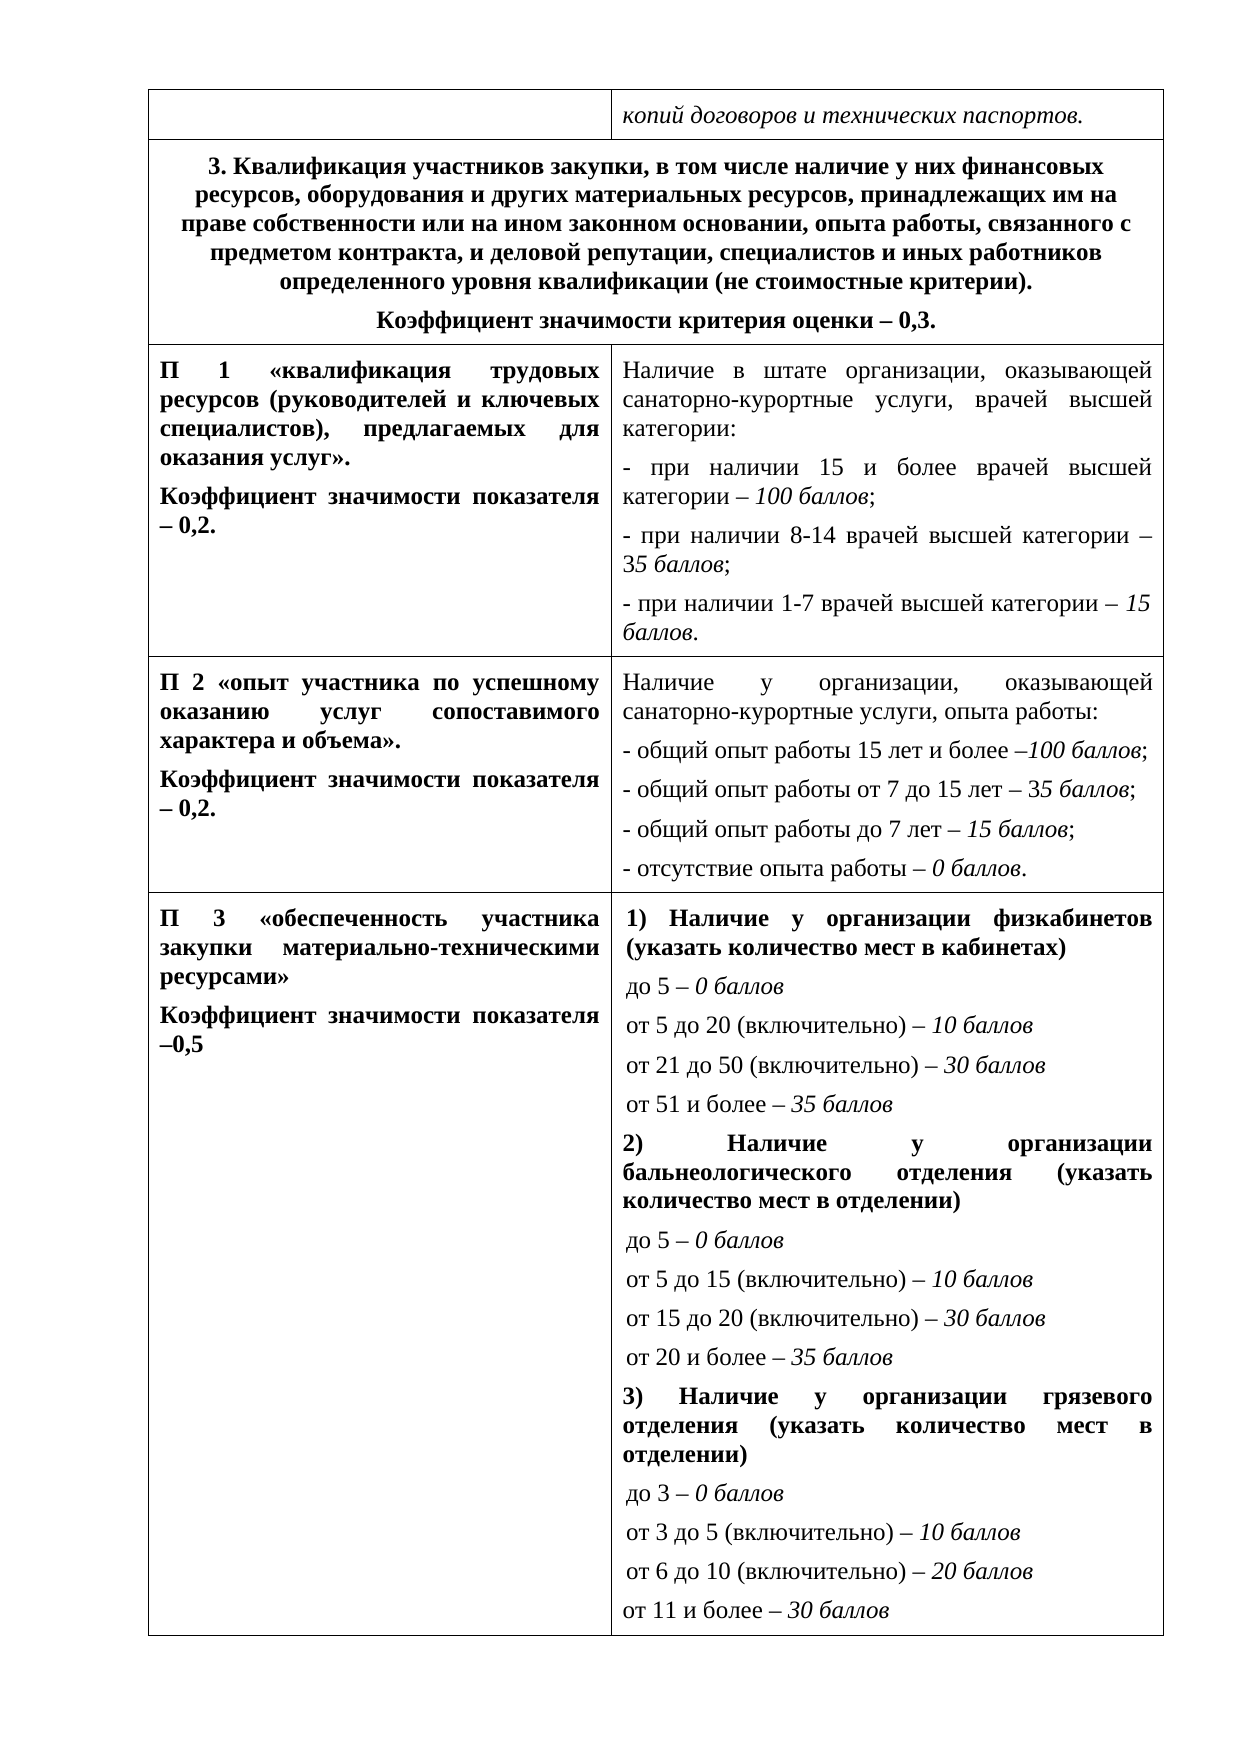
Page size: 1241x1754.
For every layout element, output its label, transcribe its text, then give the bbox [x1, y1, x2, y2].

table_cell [149, 90, 611, 139]
table_cell Наличие у организации, оказывающей санаторно-курортные услуги, опыта работы: - общий опыт работы 15 лет и более –100 баллов; - общий опыт работы от 7 до 15 лет – 35 баллов; - общий опыт работы до 7 лет – 15 баллов; - отсутствие опыта работы – 0 баллов. [612, 657, 1163, 892]
table_cell 3. Квалификация участников закупки, в том числе наличие у них финансовых ресурсов, оборудования и других материальных ресурсов, принадлежащих им на праве собственности или на ином законном основании, опыта работы, связанного с предметом контракта, и деловой репутации, специалистов и иных работников определенного уровня квалификации (не стоимостные критерии). Коэффициент значимости критерия оценки – 0,3. [149, 140, 1163, 344]
table_cell П 2 «опыт участника по успешному оказанию услуг сопоставимого характера и объема». Коэффициент значимости показателя – 0,2. [149, 657, 611, 892]
table_cell 1) Наличие у организации физкабинетов (указать количество мест в кабинетах) до 5 – 0 баллов от 5 до 20 (включительно) – 10 баллов от 21 до 50 (включительно) – 30 баллов от 51 и более – 35 баллов 2) Наличие у организации бальнеологического отделения (указать количество мест в отделении) до 5 – 0 баллов от 5 до 15 (включительно) – 10 баллов от 15 до 20 (включительно) – 30 баллов от 20 и более – 35 баллов 3) Наличие у организации грязевого отделения (указать количество мест в отделении) до 3 – 0 баллов от 3 до 5 (включительно) – 10 баллов от 6 до 10 (включительно) – 20 баллов от 11 и более – 30 баллов [612, 893, 1163, 1635]
table_cell Наличие в штате организации, оказывающей санаторно-курортные услуги, врачей высшей категории: - при наличии 15 и более врачей высшей категории – 100 баллов; - при наличии 8-14 врачей высшей категории – 35 баллов; - при наличии 1-7 врачей высшей категории – 15 баллов. [612, 345, 1163, 656]
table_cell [612, 90, 1163, 139]
table_cell П 1 «квалификация трудовых ресурсов (руководителей и ключевых специалистов), предлагаемых для оказания услуг». Коэффициент значимости показателя – 0,2. [149, 345, 611, 656]
table_cell П 3 «обеспеченность участника закупки материально-техническими ресурсами» Коэффициент значимости показателя –0,5 [149, 893, 611, 1635]
